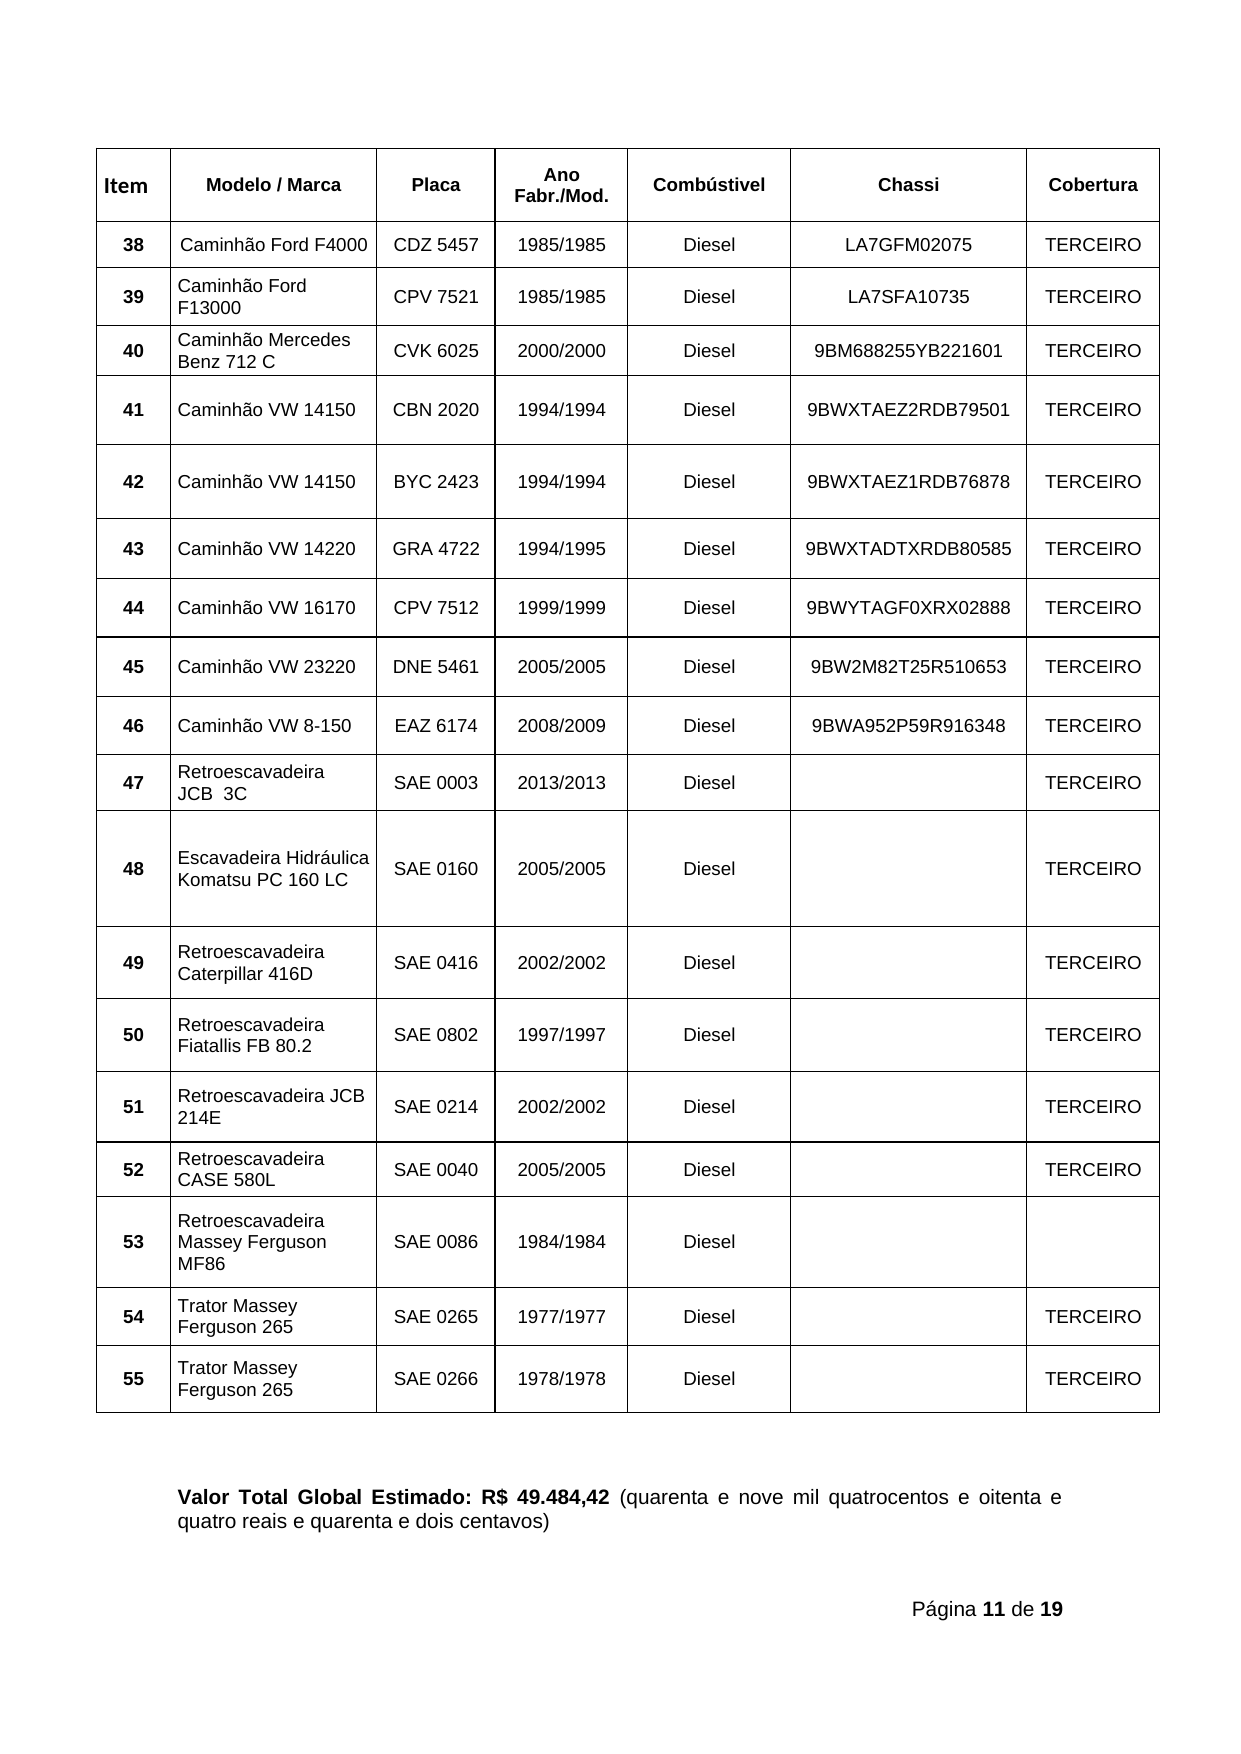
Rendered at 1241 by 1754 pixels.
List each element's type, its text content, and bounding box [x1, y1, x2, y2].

table_cell Caminhão Ford F4000 [171, 222, 376, 267]
table_cell Caminhão Mercedes Benz 712 C [171, 326, 376, 375]
table_cell TERCEIRO [1027, 697, 1159, 754]
table_cell [791, 1288, 1026, 1344]
table_cell 2005/2005 [496, 638, 627, 696]
table_cell 51 [97, 1072, 170, 1141]
table_cell TERCEIRO [1027, 638, 1159, 696]
table_cell 44 [97, 579, 170, 636]
table_cell TERCEIRO [1027, 445, 1159, 518]
table_cell SAE 0802 [377, 999, 494, 1071]
table_cell TERCEIRO [1027, 927, 1159, 998]
table_cell Chassi [791, 149, 1026, 221]
table_cell [791, 1346, 1026, 1412]
table_cell 39 [97, 268, 170, 325]
table_cell 2000/2000 [496, 326, 627, 375]
table_cell Combústivel [628, 149, 790, 221]
table_cell TERCEIRO [1027, 1143, 1159, 1196]
table_cell TERCEIRO [1027, 579, 1159, 636]
table_cell 9BWXTADTXRDB80585 [791, 519, 1026, 578]
table_cell 1985/1985 [496, 222, 627, 267]
table_cell CBN 2020 [377, 376, 494, 444]
table_cell TERCEIRO [1027, 376, 1159, 444]
table_cell Diesel [628, 326, 790, 375]
table_cell SAE 0040 [377, 1143, 494, 1196]
table_cell TERCEIRO [1027, 1346, 1159, 1412]
table_cell Caminhão VW 14150 [171, 376, 376, 444]
table_cell TERCEIRO [1027, 519, 1159, 578]
table_cell Caminhão VW 23220 [171, 638, 376, 696]
table_cell 1978/1978 [496, 1346, 627, 1412]
table_cell Caminhão VW 8-150 [171, 697, 376, 754]
table_cell 40 [97, 326, 170, 375]
table_cell TERCEIRO [1027, 999, 1159, 1071]
table_cell CDZ 5457 [377, 222, 494, 267]
table_cell SAE 0266 [377, 1346, 494, 1412]
table_cell Diesel [628, 999, 790, 1071]
table_cell DNE 5461 [377, 638, 494, 696]
table_cell 1994/1994 [496, 445, 627, 518]
table_cell Diesel [628, 1288, 790, 1344]
table_cell 49 [97, 927, 170, 998]
table_cell 9BWA952P59R916348 [791, 697, 1026, 754]
table_cell 50 [97, 999, 170, 1071]
table_cell 52 [97, 1143, 170, 1196]
table_cell TERCEIRO [1027, 268, 1159, 325]
table_cell SAE 0086 [377, 1197, 494, 1287]
table_cell Ano Fabr./Mod. [496, 149, 627, 221]
table_cell 9BWXTAEZ2RDB79501 [791, 376, 1026, 444]
table_cell 2013/2013 [496, 755, 627, 810]
table_cell Diesel [628, 927, 790, 998]
table_cell TERCEIRO [1027, 755, 1159, 810]
table_cell Diesel [628, 1197, 790, 1287]
table_cell Caminhão VW 16170 [171, 579, 376, 636]
table_cell SAE 0265 [377, 1288, 494, 1344]
table_cell 1984/1984 [496, 1197, 627, 1287]
table_cell Diesel [628, 638, 790, 696]
table_cell LA7GFM02075 [791, 222, 1026, 267]
table_cell Retroescavadeira Fiatallis FB 80.2 [171, 999, 376, 1071]
table_cell Retroescavadeira CASE 580L [171, 1143, 376, 1196]
table_cell 1977/1977 [496, 1288, 627, 1344]
table_cell BYC 2423 [377, 445, 494, 518]
table_cell 2002/2002 [496, 1072, 627, 1141]
table_cell Diesel [628, 268, 790, 325]
table_cell LA7SFA10735 [791, 268, 1026, 325]
table_cell [791, 999, 1026, 1071]
table_cell Diesel [628, 579, 790, 636]
table_cell 1994/1995 [496, 519, 627, 578]
table_cell 41 [97, 376, 170, 444]
table_cell Diesel [628, 755, 790, 810]
table_cell 42 [97, 445, 170, 518]
table_cell SAE 0416 [377, 927, 494, 998]
table_cell 46 [97, 697, 170, 754]
table_cell SAE 0003 [377, 755, 494, 810]
table_cell 54 [97, 1288, 170, 1344]
table_cell TERCEIRO [1027, 811, 1159, 926]
table_cell Diesel [628, 811, 790, 926]
table_cell CVK 6025 [377, 326, 494, 375]
table_cell Diesel [628, 1072, 790, 1141]
table_cell TERCEIRO [1027, 1072, 1159, 1141]
table_cell TERCEIRO [1027, 222, 1159, 267]
table_cell 9BM688255YB221601 [791, 326, 1026, 375]
table_cell [791, 755, 1026, 810]
table_cell Trator Massey Ferguson 265 [171, 1346, 376, 1412]
table_cell 53 [97, 1197, 170, 1287]
table_cell 45 [97, 638, 170, 696]
table_cell Retroescavadeira Caterpillar 416D [171, 927, 376, 998]
table_cell [791, 927, 1026, 998]
table_cell 9BW2M82T25R510653 [791, 638, 1026, 696]
table_cell 55 [97, 1346, 170, 1412]
table_cell TERCEIRO [1027, 326, 1159, 375]
table_cell Cobertura [1027, 149, 1159, 221]
table_cell Item [97, 149, 170, 221]
table_cell Caminhão VW 14150 [171, 445, 376, 518]
table_cell 2008/2009 [496, 697, 627, 754]
table_cell Modelo / Marca [171, 149, 376, 221]
table_cell 43 [97, 519, 170, 578]
table_cell TERCEIRO [1027, 1288, 1159, 1344]
table_cell Retroescavadeira Massey Ferguson MF86 [171, 1197, 376, 1287]
table_cell CPV 7512 [377, 579, 494, 636]
table_cell 1994/1994 [496, 376, 627, 444]
table_cell Retroescavadeira JCB 214E [171, 1072, 376, 1141]
table_cell [791, 1072, 1026, 1141]
table_cell Diesel [628, 445, 790, 518]
table_cell EAZ 6174 [377, 697, 494, 754]
table_cell Caminhão Ford F13000 [171, 268, 376, 325]
table_cell Diesel [628, 376, 790, 444]
table_cell 48 [97, 811, 170, 926]
table_cell Retroescavadeira JCB 3C [171, 755, 376, 810]
table_cell 1999/1999 [496, 579, 627, 636]
table_cell 47 [97, 755, 170, 810]
table_cell Trator Massey Ferguson 265 [171, 1288, 376, 1344]
table_cell 1985/1985 [496, 268, 627, 325]
table_cell 9BWXTAEZ1RDB76878 [791, 445, 1026, 518]
table_cell 2005/2005 [496, 1143, 627, 1196]
table_cell 9BWYTAGF0XRX02888 [791, 579, 1026, 636]
table_cell [791, 1197, 1026, 1287]
table_cell SAE 0160 [377, 811, 494, 926]
table_cell Diesel [628, 697, 790, 754]
table_cell 2002/2002 [496, 927, 627, 998]
table_cell Diesel [628, 1143, 790, 1196]
table_cell Placa [377, 149, 494, 221]
table_cell [1027, 1197, 1159, 1287]
text Valor Total Global Estimado: R$ 49.484,42 (quarenta e nove mil quatrocentos e oitenta e quatro reais e quarenta e dois centavos) [177, 1485, 1063, 1533]
table_cell Escavadeira Hidráulica Komatsu PC 160 LC [171, 811, 376, 926]
table_cell Diesel [628, 519, 790, 578]
table_cell GRA 4722 [377, 519, 494, 578]
table_cell 38 [97, 222, 170, 267]
table_cell SAE 0214 [377, 1072, 494, 1141]
table_cell Diesel [628, 222, 790, 267]
table_cell CPV 7521 [377, 268, 494, 325]
table_cell 1997/1997 [496, 999, 627, 1071]
table_cell [791, 1143, 1026, 1196]
table_cell Caminhão VW 14220 [171, 519, 376, 578]
table_cell Diesel [628, 1346, 790, 1412]
table_cell [791, 811, 1026, 926]
table_cell 2005/2005 [496, 811, 627, 926]
